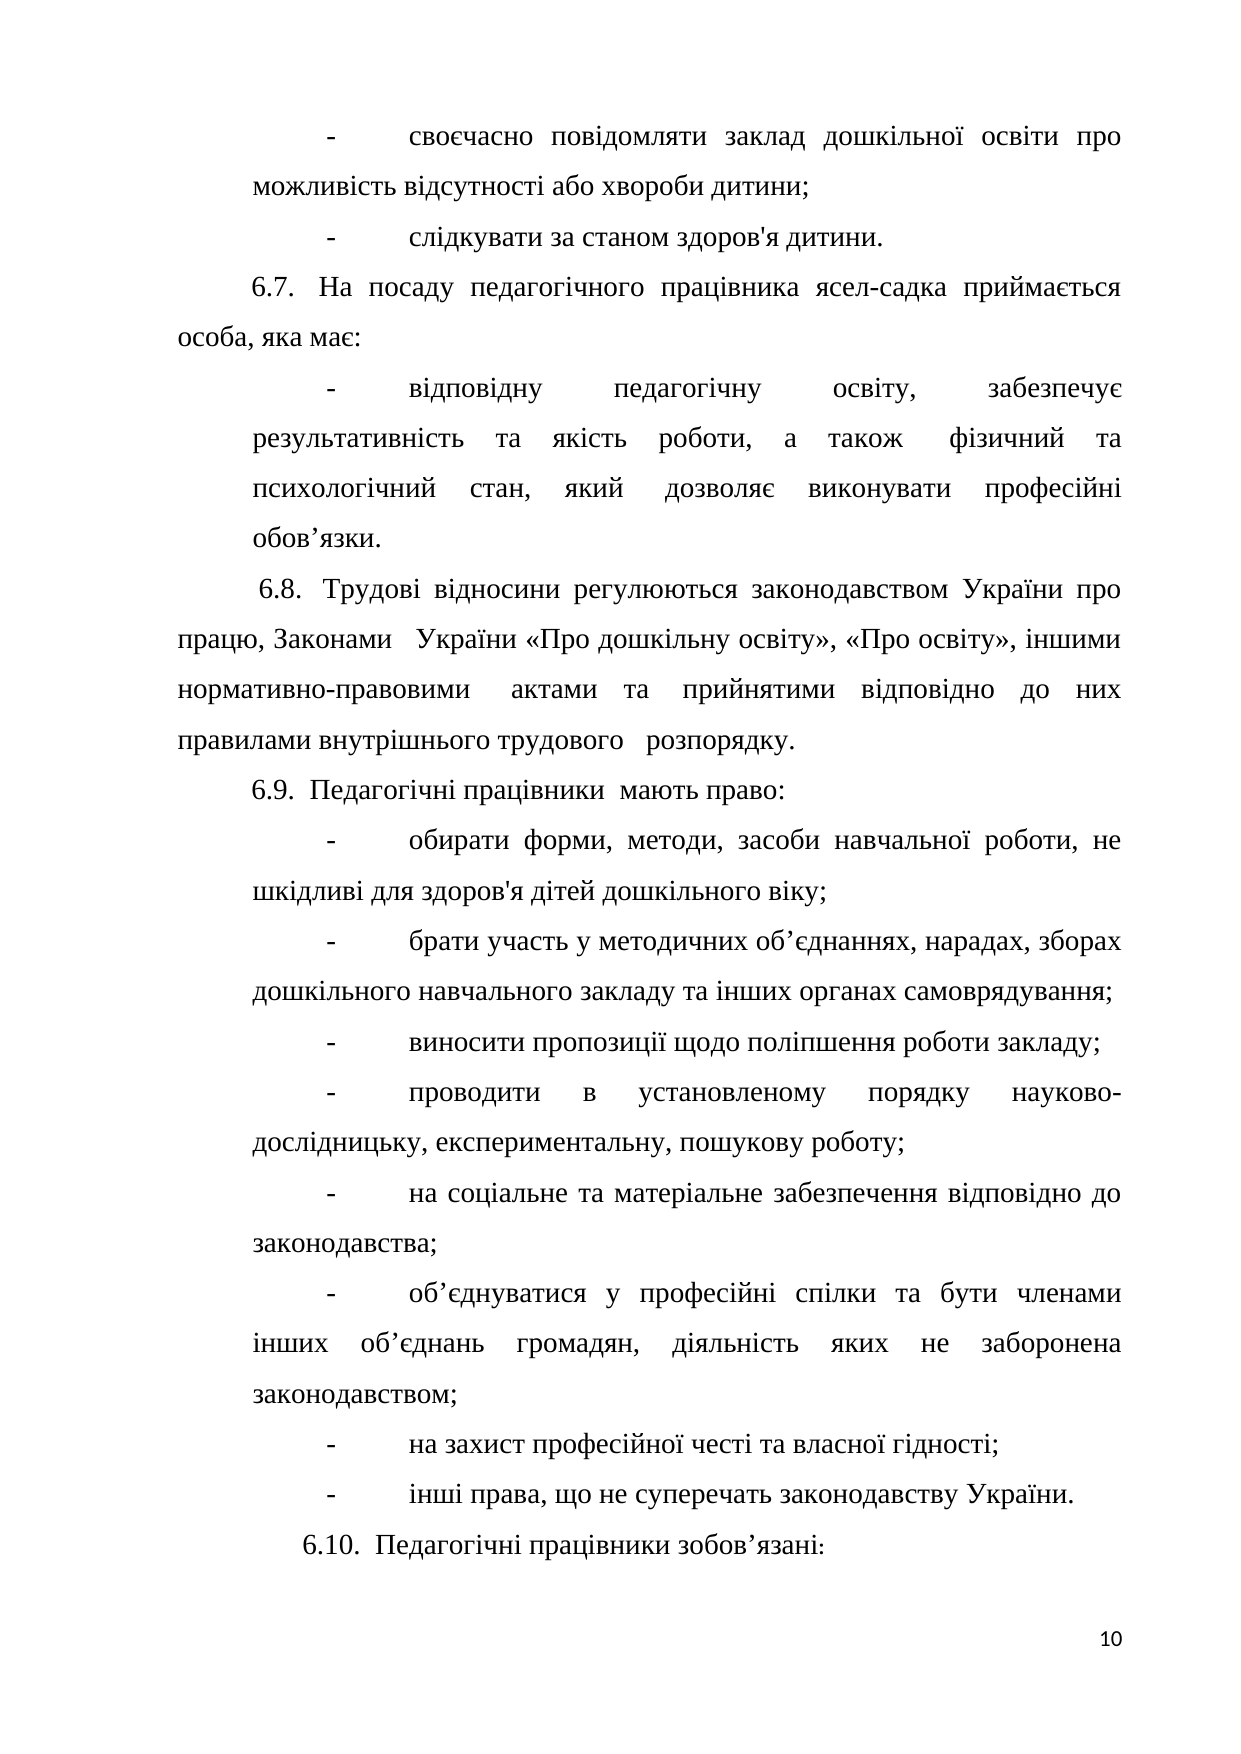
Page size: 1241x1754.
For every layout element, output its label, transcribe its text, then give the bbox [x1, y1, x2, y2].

text - виносити пропозиції щодо поліпшення роботи закладу; [252, 1024, 1122, 1057]
text - брати участь у методичних об’єднаннях, нарадах, зборах дошкільного навчального закладу та інших органах самоврядування; [252, 923, 1122, 1007]
text - на захист професійної честі та власної гідності; [252, 1426, 1122, 1460]
text - відповідну педагогічну освіту, забезпечує результативність та якість роботи, а також фізичний та психологічний стан, який дозволяє виконувати професійні обов’язки. [252, 370, 1122, 554]
text 6.9. Педагогічні працівники мають право: [177, 772, 1122, 806]
text - своєчасно повідомляти заклад дошкільної освіти про можливість відсутності або хвороби дитини; [252, 118, 1122, 202]
text - слідкувати за станом здоров'я дитини. [252, 219, 1122, 252]
text 6.8. Трудові відносини регулюються законодавством України про працю, Законами України «Про дошкільну освіту», «Про освіту», іншими нормативно-правовими актами та прийнятими відповідно до них правилами внутрішнього трудового розпорядку. [177, 571, 1122, 755]
text - на соціальне та матеріальне забезпечення відповідно до законодавства; [252, 1175, 1122, 1258]
text 6.10. Педагогічні працівники зобов’язані: [177, 1527, 1122, 1560]
text - інші права, що не суперечать законодавству України. [252, 1477, 1122, 1510]
text - проводити в установленому порядку науково-дослідницьку, експериментальну, пошукову роботу; [252, 1074, 1122, 1158]
text - обирати форми, методи, засоби навчальної роботи, не шкідливі для здоров'я дітей дошкільного віку; [252, 822, 1122, 906]
text 6.7. На посаду педагогічного працівника ясел-садка приймається особа, яка має: [177, 269, 1122, 353]
text - об’єднуватися у професійні спілки та бути членами інших об’єднань громадян, діяльність яких не заборонена законодавством; [252, 1275, 1122, 1409]
